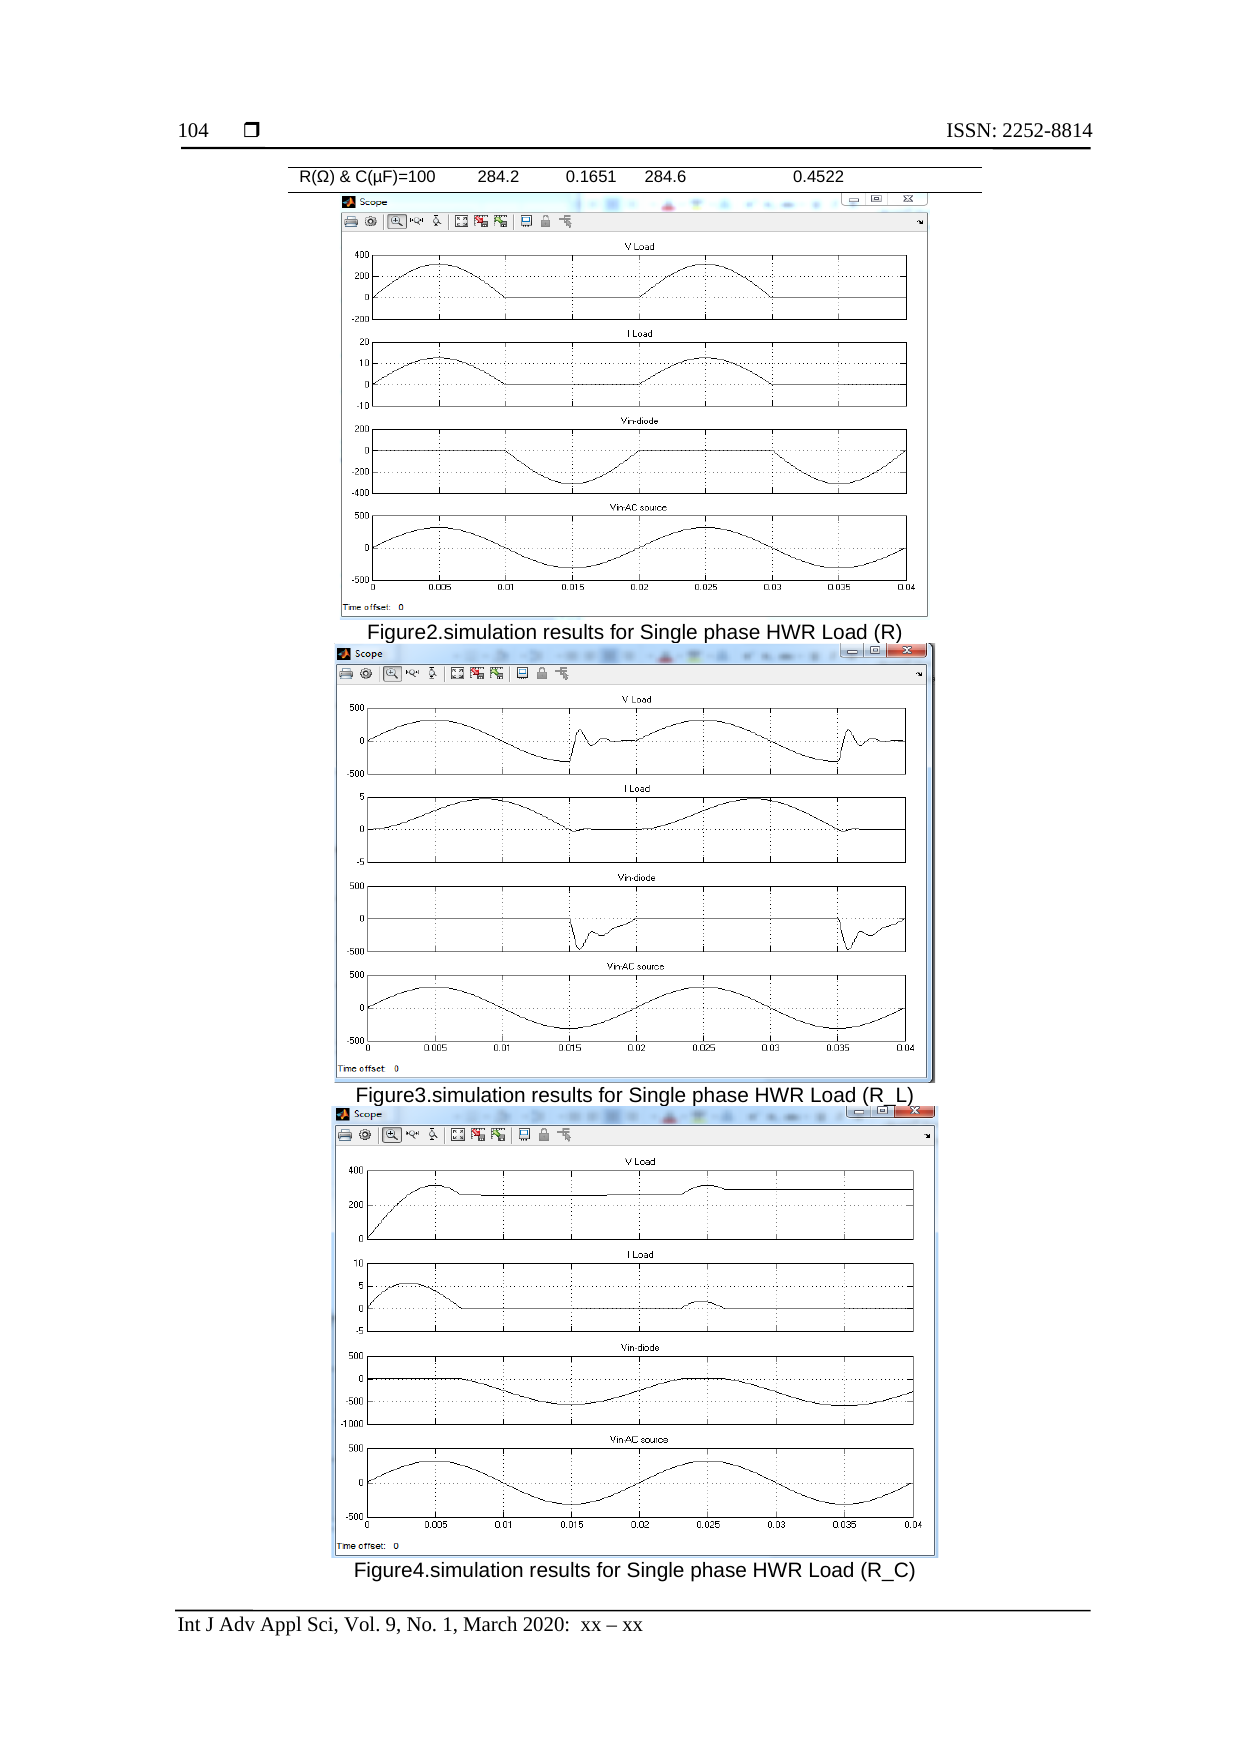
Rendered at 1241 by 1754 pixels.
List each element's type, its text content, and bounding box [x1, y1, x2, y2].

table_cell R(Ω) & C(µF)=100 284.2 0.1651 284.6 [288, 168, 782, 192]
text Figure4.simulation results for Single phase HWR Load (R_C) [177, 1558, 1092, 1582]
table_cell 0.4522 [782, 168, 982, 192]
picture [339, 193, 930, 620]
text Figure2.simulation results for Single phase HWR Load (R) [177, 620, 1092, 644]
text Figure3.simulation results for Single phase HWR Load (R_L) [177, 1083, 1092, 1107]
picture [334, 643, 936, 1083]
picture [331, 1106, 939, 1558]
